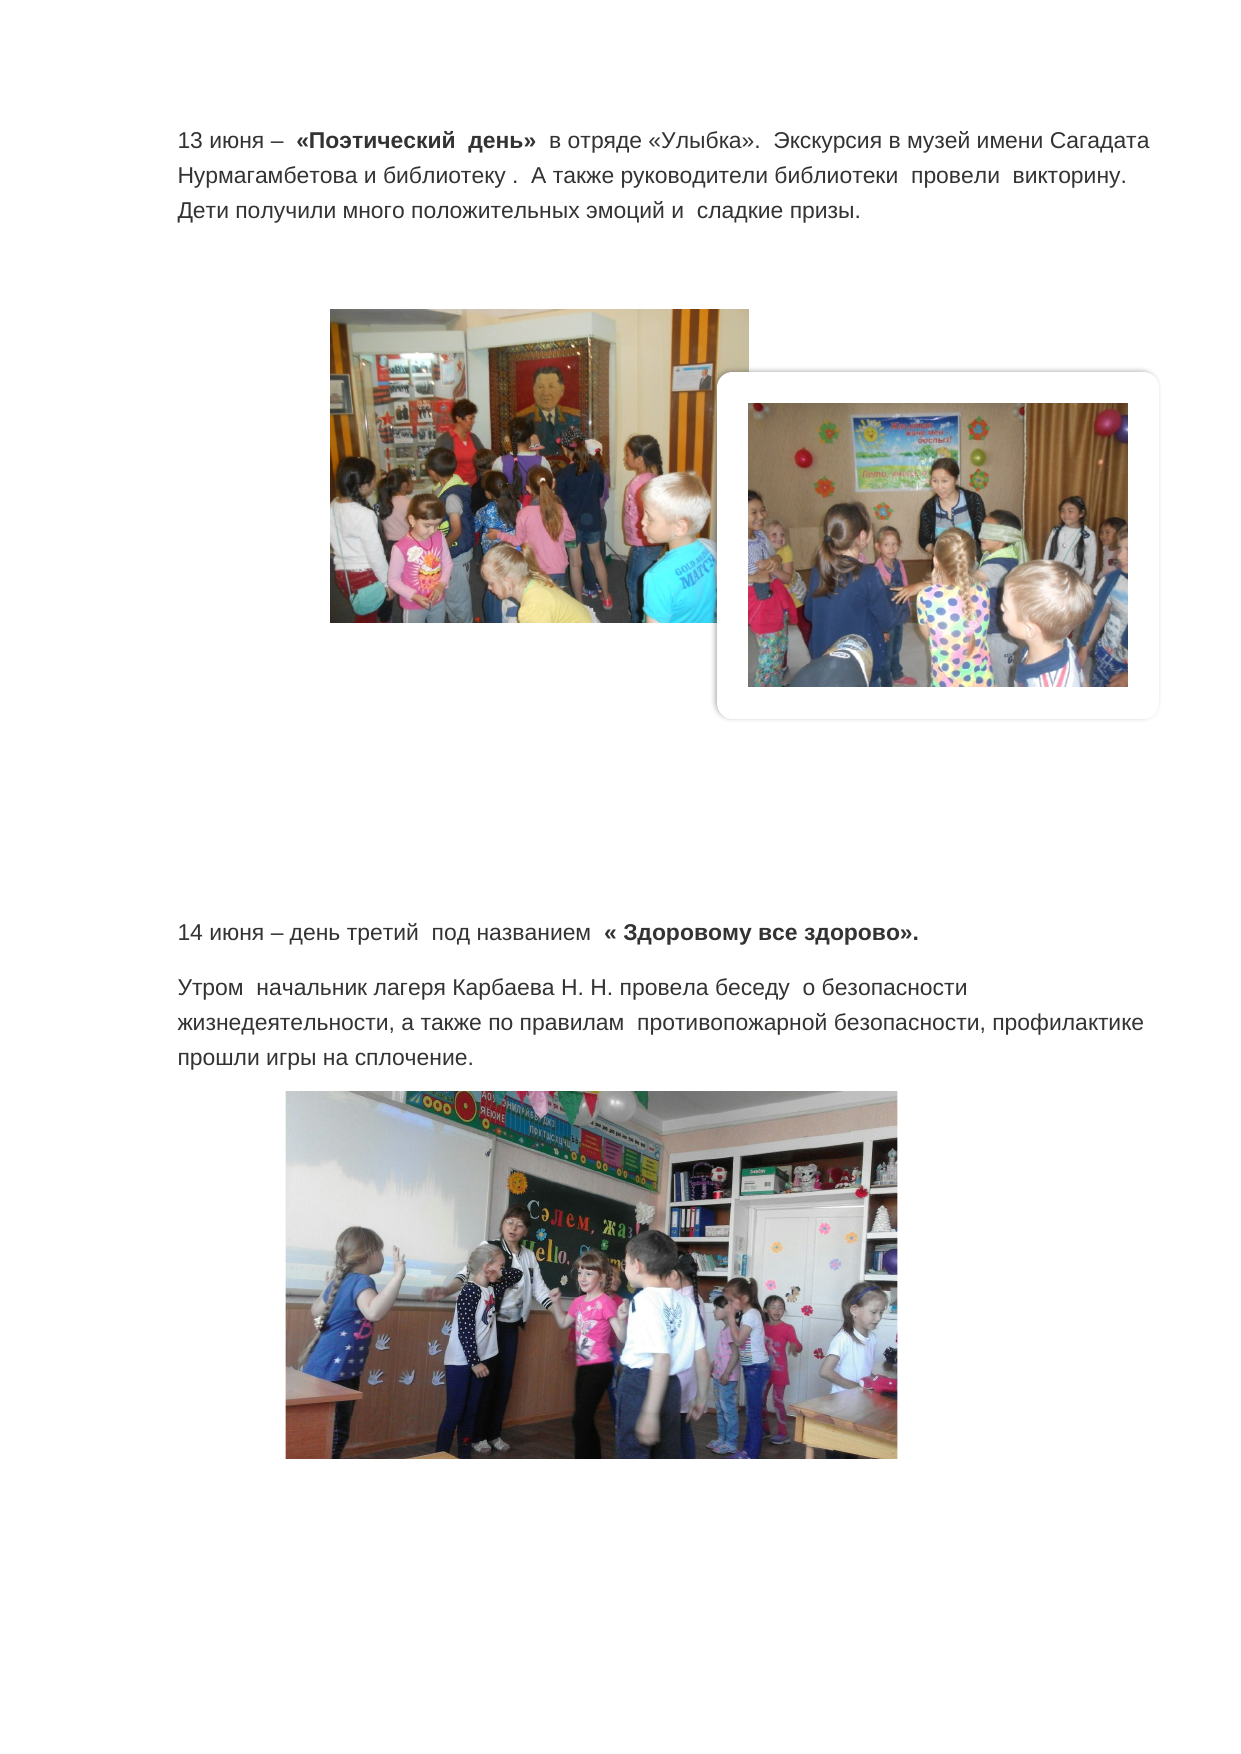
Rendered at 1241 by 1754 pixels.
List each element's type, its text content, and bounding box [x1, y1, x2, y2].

picture [748, 403, 1128, 687]
text Утром начальник лагеря Карбаева Н. Н. провела беседу о безопасности жизнедеятельности, а также по правилам противопожарной безопасности, профилактике прошли игры на сплочение. [177, 966, 1152, 1071]
text 13 июня – «Поэтический день» в отряде «Улыбка». Экскурсия в музей имени Сагадата Нурмагамбетова и библиотеку . А также руководители библиотеки провели викторину. Дети получили много положительных эмоций и сладкие призы. [177, 118, 1152, 223]
picture [330, 309, 749, 623]
text 14 июня – день третий под названием « Здоровому все здорово». [177, 840, 1152, 945]
picture [285, 1091, 898, 1459]
